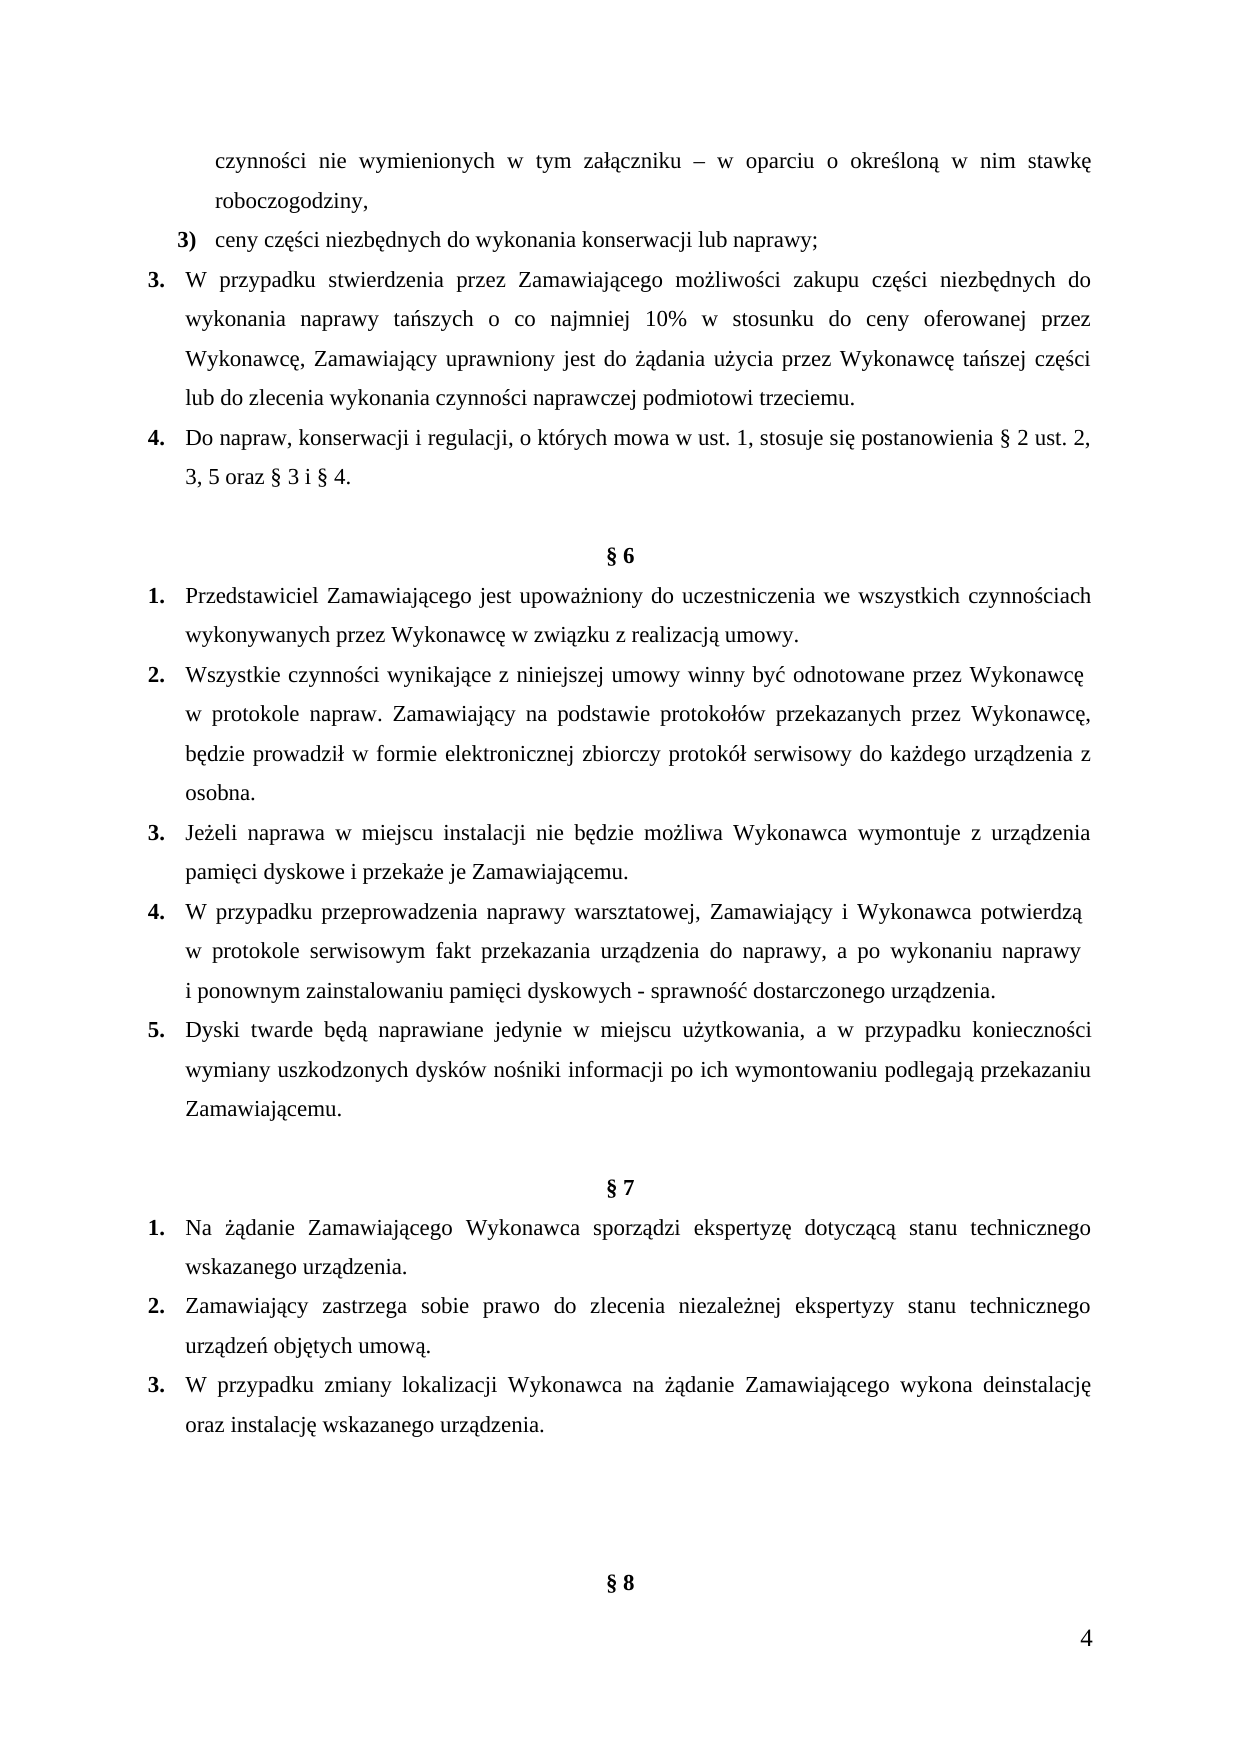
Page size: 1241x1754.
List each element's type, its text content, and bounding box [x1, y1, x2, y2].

list W przypadku stwierdzenia przez Zamawiającego możliwości zakupu części niezbędnych do wykonania naprawy tańszych o co najmniej 10% w stosunku do ceny oferowanej przez Wykonawcę, Zamawiający uprawniony jest do żądania użycia przez Wykonawcę tańszej części lub do zlecenia wykonania czynności naprawczej podmiotowi trzeciemu. [148, 266, 1093, 411]
list Jeżeli naprawa w miejscu instalacji nie będzie możliwa Wykonawca wymontuje z urządzenia pamięci dyskowe i przekaże je Zamawiającemu. [148, 819, 1093, 884]
text § 8 [148, 1569, 1093, 1595]
list W przypadku przeprowadzenia naprawy warsztatowej, Zamawiający i Wykonawca potwierdzą w protokole serwisowym fakt przekazania urządzenia do naprawy, a po wykonaniu naprawy i ponownym zainstalowaniu pamięci dyskowych - sprawność dostarczonego urządzenia. [148, 898, 1093, 1003]
list Wszystkie czynności wynikające z niniejszej umowy winny być odnotowane przez Wykonawcę w protokole napraw. Zamawiający na podstawie protokołów przekazanych przez Wykonawcę, będzie prowadził w formie elektronicznej zbiorczy protokół serwisowy do każdego urządzenia z osobna. [148, 661, 1093, 806]
text § 6 [148, 542, 1093, 569]
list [177, 148, 1093, 213]
text § 7 [148, 1174, 1093, 1200]
list Zamawiający zastrzega sobie prawo do zlecenia niezależnej ekspertyzy stanu technicznego urządzeń objętych umową. [148, 1292, 1093, 1358]
list W przypadku zmiany lokalizacji Wykonawca na żądanie Zamawiającego wykona deinstalację oraz instalację wskazanego urządzenia. [148, 1371, 1093, 1437]
list Na żądanie Zamawiającego Wykonawca sporządzi ekspertyzę dotyczącą stanu technicznego wskazanego urządzenia. [148, 1213, 1093, 1279]
list Dyski twarde będą naprawiane jedynie w miejscu użytkowania, a w przypadku konieczności wymiany uszkodzonych dysków nośniki informacji po ich wymontowaniu podlegają przekazaniu Zamawiającemu. [148, 1016, 1093, 1121]
list Do napraw, konserwacji i regulacji, o których mowa w ust. 1, stosuje się postanowienia § 2 ust. 2, 3, 5 oraz § 3 i § 4. [148, 424, 1093, 490]
list Przedstawiciel Zamawiającego jest upoważniony do uczestniczenia we wszystkich czynnościach wykonywanych przez Wykonawcę w związku z realizacją umowy. [148, 582, 1093, 648]
list ceny części niezbędnych do wykonania konserwacji lub naprawy; [177, 227, 1093, 253]
